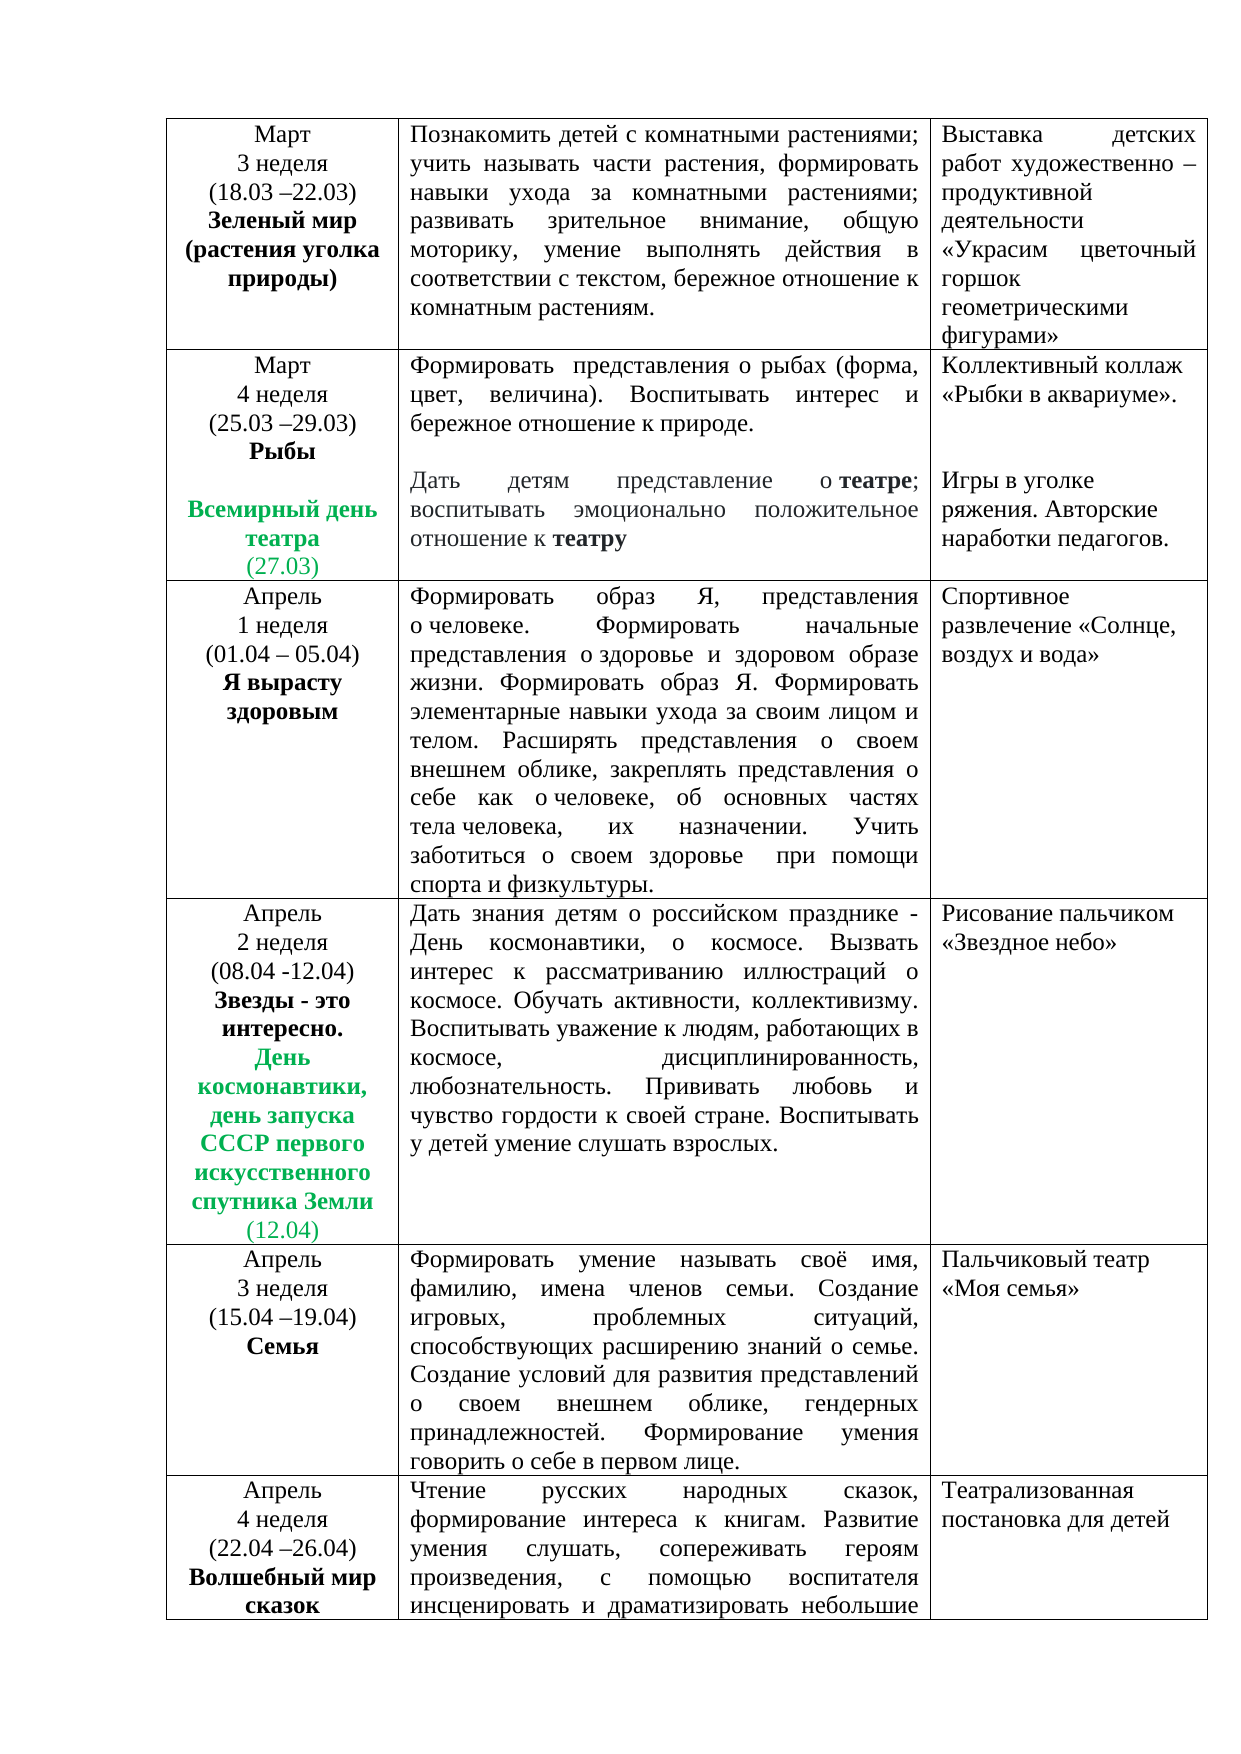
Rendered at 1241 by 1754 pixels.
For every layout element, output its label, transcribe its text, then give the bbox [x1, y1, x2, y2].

table_cell Спортивное развлечение «Солнце, воздух и вода» [931, 581, 1207, 897]
table_cell Формировать образ Я, представления о человеке. Формировать начальные представления о здоровье и здоровом образе жизни. Формировать образ Я. Формировать элементарные навыки ухода за своим лицом и телом. Расширять представления о своем внешнем облике, закреплять представления о себе как о человеке, об основных частях тела человека, их назначении. Учить заботиться о своем здоровье при помощи спорта и физкультуры. [399, 581, 930, 897]
table_cell Дать знания детям о российском празднике - День космонавтики, о космосе. Вызвать интерес к рассматриванию иллюстраций о космосе. Обучать активности, коллективизму. Воспитывать уважение к людям, работающих в космосе, дисциплинированность, любознательность. Прививать любовь и чувство гордости к своей стране. Воспитывать у детей умение слушать взрослых. [399, 899, 930, 1243]
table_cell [167, 1476, 398, 1619]
table_cell Март 4 неделя (25.03 –29.03) Рыбы Всемирный день театра (27.03) [167, 350, 398, 580]
table_cell Март 3 неделя (18.03 –22.03) Зеленый мир (растения уголка природы) [167, 119, 398, 349]
table_cell Коллективный коллаж «Рыбки в аквариуме». Игры в уголке ряжения. Авторские наработки педагогов. [931, 350, 1207, 580]
table_cell Апрель 2 неделя (08.04 -12.04) Звезды - это интересно. День космонавтики, день запуска СССР первого искусственного спутника Земли (12.04) [167, 899, 398, 1243]
table_cell Познакомить детей с комнатными растениями; учить называть части растения, формировать навыки ухода за комнатными растениями; развивать зрительное внимание, общую моторику, умение выполнять действия в соответствии с текстом, бережное отношение к комнатным растениям. [399, 119, 930, 349]
table_cell Апрель 3 неделя (15.04 –19.04) Семья [167, 1245, 398, 1474]
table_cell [931, 1476, 1207, 1619]
table_cell Формировать умение называть своё имя, фамилию, имена членов семьи. Создание игровых, проблемных ситуаций, способствующих расширению знаний о семье. Создание условий для развития представлений о своем внешнем облике, гендерных принадлежностей. Формирование умения говорить о себе в первом лице. [399, 1245, 930, 1474]
table_cell Апрель 1 неделя (01.04 – 05.04) Я вырасту здоровым [167, 581, 398, 897]
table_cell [399, 1476, 930, 1619]
table_cell Формировать представления о рыбах (форма, цвет, величина). Воспитывать интерес и бережное отношение к природе. Дать детям представление о театре; воспитывать эмоционально положительное отношение к театру [399, 350, 930, 580]
table_cell Выставка детских работ художественно – продуктивной деятельности «Украсим цветочный горшок геометрическими фигурами» [931, 119, 1207, 349]
table_cell Рисование пальчиком «Звездное небо» [931, 899, 1207, 1243]
table_cell Пальчиковый театр «Моя семья» [931, 1245, 1207, 1474]
